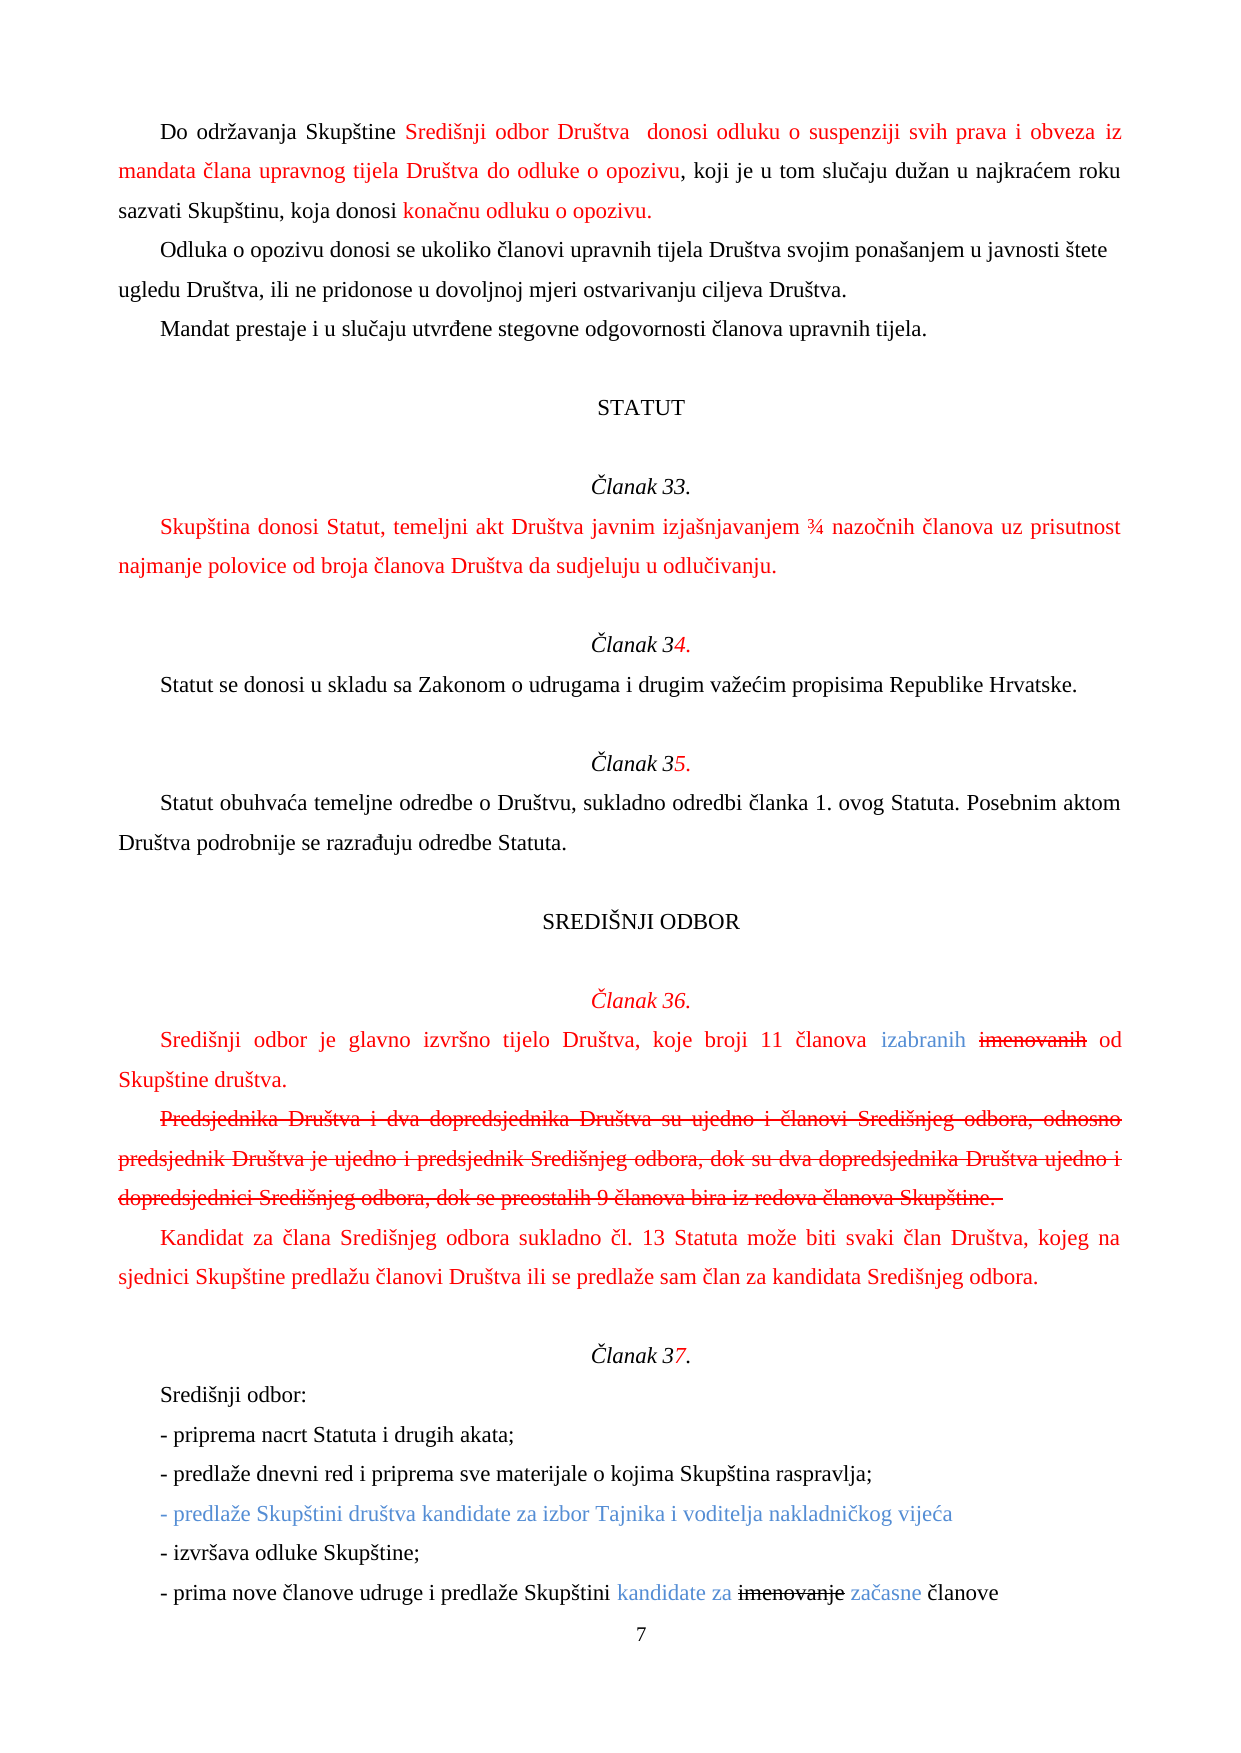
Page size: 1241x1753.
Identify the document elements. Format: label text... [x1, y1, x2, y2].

text Skupština donosi Statut, temeljni akt Društva javnim izjašnjavanjem ¾ nazočnih članova uz prisutnost najmanje polovice od broja članova Društva da sudjeluju u odlučivanju. [118, 513, 1122, 579]
text Odluka o opozivu donosi se ukoliko članovi upravnih tijela Društva svojim ponašanjem u javnosti štete ugledu Društva, ili ne pridonose u dovoljnoj mjeri ostvarivanju ciljeva Društva. [118, 237, 1122, 302]
text SREDIŠNJI ODBOR [118, 908, 1122, 934]
text Članak 36. [118, 987, 1122, 1013]
text - prima nove članove udruge i predlaže Skupštini kandidate za imenovanje začasne članove [118, 1579, 1122, 1605]
text - priprema nacrt Statuta i drugih akata; [118, 1421, 1122, 1447]
text Središnji odbor: [118, 1381, 1122, 1408]
text Članak 35. [118, 750, 1122, 776]
text Mandat prestaje i u slučaju utvrđene stegovne odgovornosti članova upravnih tijela. [118, 316, 1122, 342]
text Statut obuhvaća temeljne odredbe o Društvu, sukladno odredbi članka 1. ovog Statuta. Posebnim aktom Društva podrobnije se razrađuju odredbe Statuta. [118, 789, 1122, 855]
text - predlaže dnevni red i priprema sve materijale o kojima Skupština raspravlja; [118, 1460, 1122, 1487]
text - predlaže Skupštini društva kandidate za izbor Tajnika i voditelja nakladničkog vijeća [118, 1500, 1122, 1526]
text Predsjednika Društva i dva dopredsjednika Društva su ujedno i članovi Središnjeg odbora, odnosno predsjednik Društva je ujedno i predsjednik Središnjeg odbora, dok su dva dopredsjednika Društva ujedno i dopredsjednici Središnjeg odbora, dok se preostalih 9 članova bira iz redova članova Skupštine. [118, 1105, 1122, 1159]
text Članak 34. [118, 631, 1122, 658]
text Središnji odbor je glavno izvršno tijelo Društva, koje broji 11 članova izabranih imenovanih od Skupštine društva. [118, 1026, 1122, 1092]
text - izvršava odluke Skupštine; [118, 1539, 1122, 1566]
text STATUT [118, 394, 1122, 421]
text Članak 33. [118, 473, 1122, 500]
text Statut se donosi u skladu sa Zakonom o udrugama i drugim važećim propisima Republike Hrvatske. [118, 671, 1122, 697]
text Kandidat za člana Središnjeg odbora sukladno čl. 13 Statuta može biti svaki član Društva, kojeg na sjednici Skupštine predlažu članovi Društva ili se predlaže sam član za kandidata Središnjeg odbora. [118, 1223, 1122, 1289]
text Do održavanja Skupštine Središnji odbor Društva donosi odluku o suspenziji svih prava i obveza iz mandata člana upravnog tijela Društva do odluke o opozivu, koji je u tom slučaju dužan u najkraćem roku sazvati Skupštinu, koja donosi konačnu odluku o opozivu. [118, 118, 1122, 223]
text Članak 37. [118, 1342, 1122, 1368]
text Predsjednika Društva i dva dopredsjednika Društva su ujedno i članovi Središnjeg odbora, odnosno predsjednik Društva je ujedno i predsjednik Središnjeg odbora, dok su dva dopredsjednika Društva ujedno i dopredsjednici Središnjeg odbora, dok se preostalih 9 članova bira iz redova članova Skupštine. [118, 1160, 1122, 1210]
